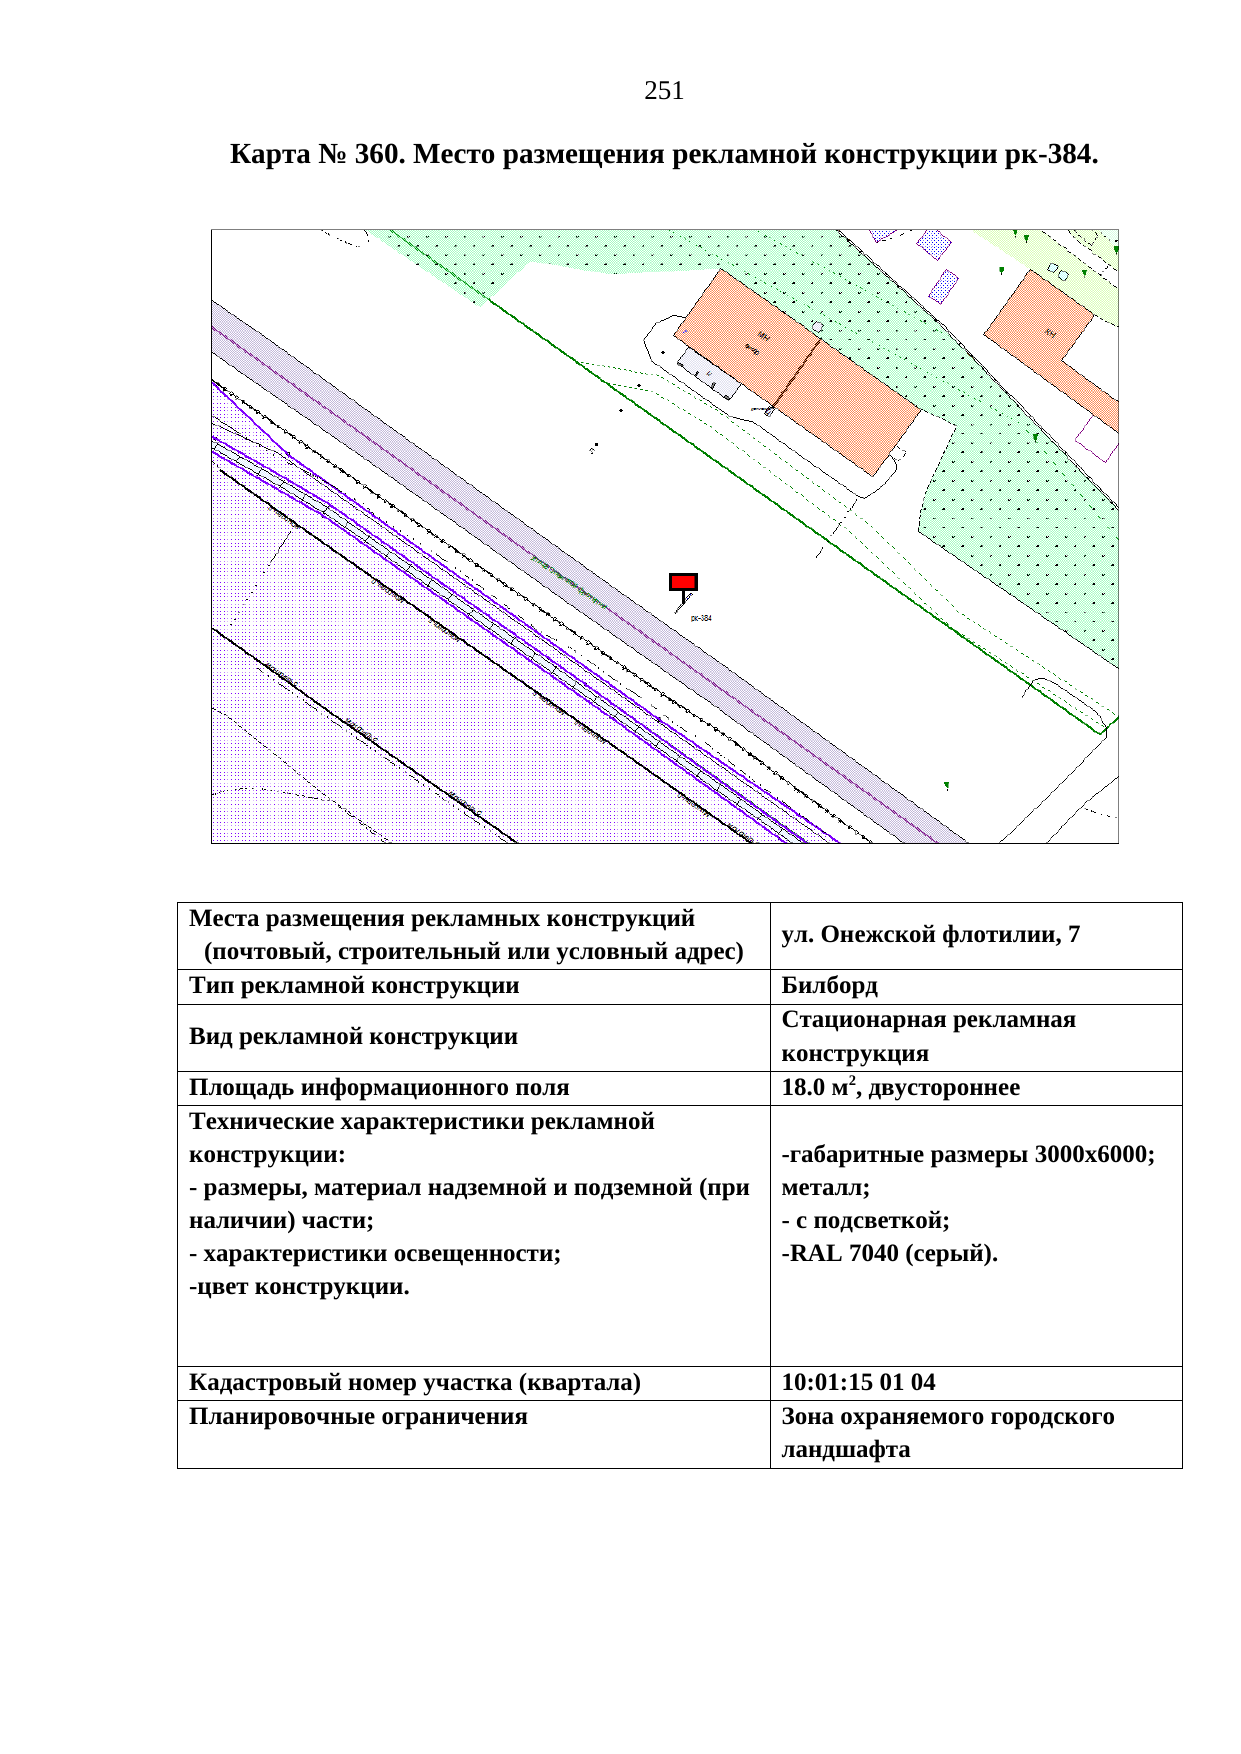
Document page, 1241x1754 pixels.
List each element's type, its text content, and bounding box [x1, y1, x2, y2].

table_cell 10:01:15 01 04 [771, 1367, 1182, 1400]
table_cell Технические характеристики рекламной конструкции: - размеры, материал надземной и подземной (при наличии) части; - характеристики освещенности; -цвет конструкции. [178, 1106, 770, 1366]
table_cell -габаритные размеры 3000х6000; металл; - с подсветкой; -RAL 7040 (серый). [771, 1106, 1182, 1366]
table_cell Тип рекламной конструкции [178, 970, 770, 1003]
table_cell Стационарная рекламная конструкция [771, 1005, 1182, 1071]
table_cell , двустороннее [771, 1072, 1182, 1105]
table_cell Билборд [771, 970, 1182, 1003]
table_header ул. Онежской флотилии, 7 [771, 903, 1182, 969]
picture [177, 195, 1152, 877]
table_cell Площадь информационного поля [178, 1072, 770, 1105]
table_cell Вид рекламной конструкции [178, 1005, 770, 1071]
table_cell Кадастровый номер участка (квартала) [178, 1367, 770, 1400]
table_cell Зона охраняемого городского ландшафта [771, 1401, 1182, 1468]
text Карта № 360. Место размещения рекламной конструкции рк-384. [177, 136, 1152, 170]
table_header Места размещения рекламных конструкций (почтовый, строительный или условный адрес) [178, 903, 770, 969]
table_cell Планировочные ограничения [178, 1401, 770, 1468]
